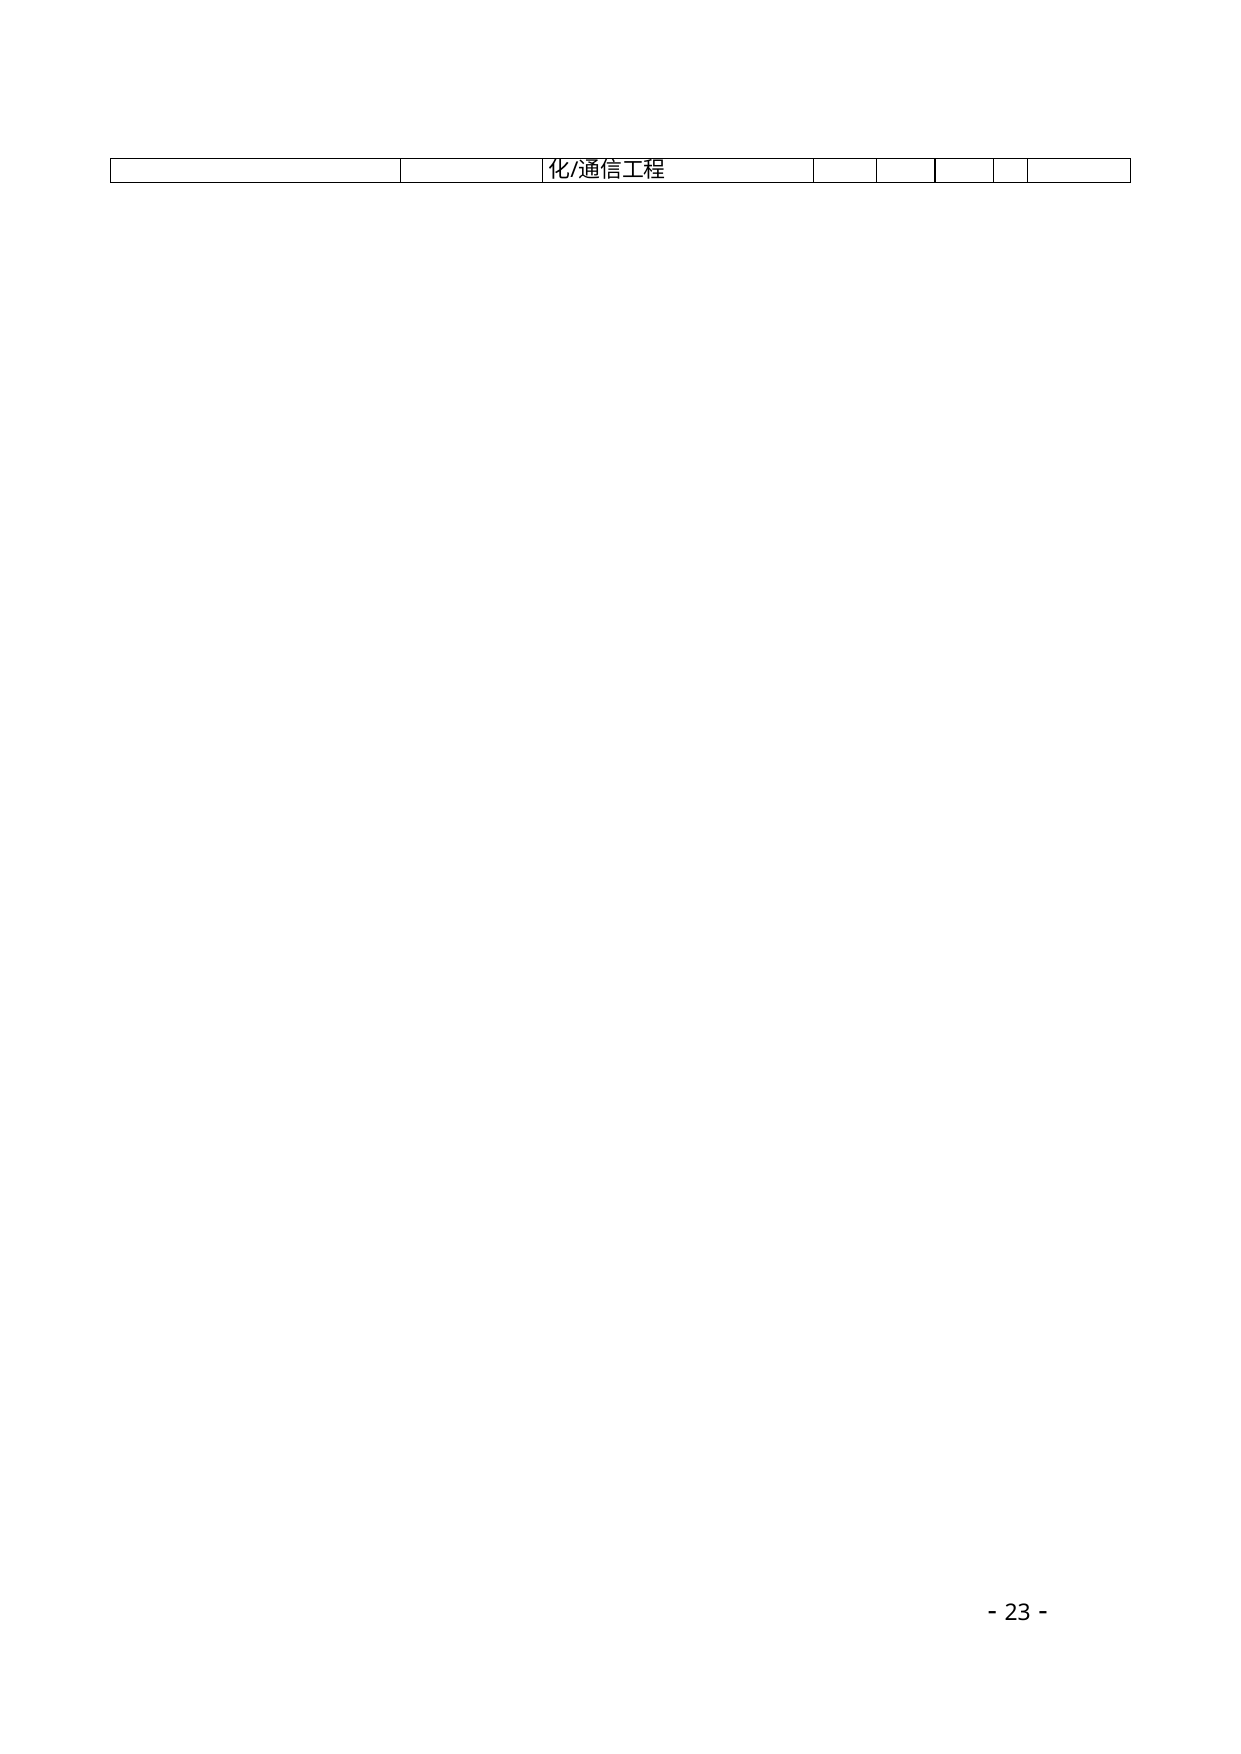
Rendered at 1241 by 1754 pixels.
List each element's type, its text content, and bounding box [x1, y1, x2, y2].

table_cell 电子信息工程 [401, 159, 542, 182]
table_cell 校本部 [1028, 159, 1130, 182]
table_cell 2 [994, 159, 1027, 182]
table_cell 理工 [877, 159, 934, 182]
table_cell 30 [814, 159, 876, 182]
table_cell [543, 159, 813, 182]
table_cell 保定理工学院 [111, 159, 400, 182]
table_cell 工学 [936, 159, 993, 182]
